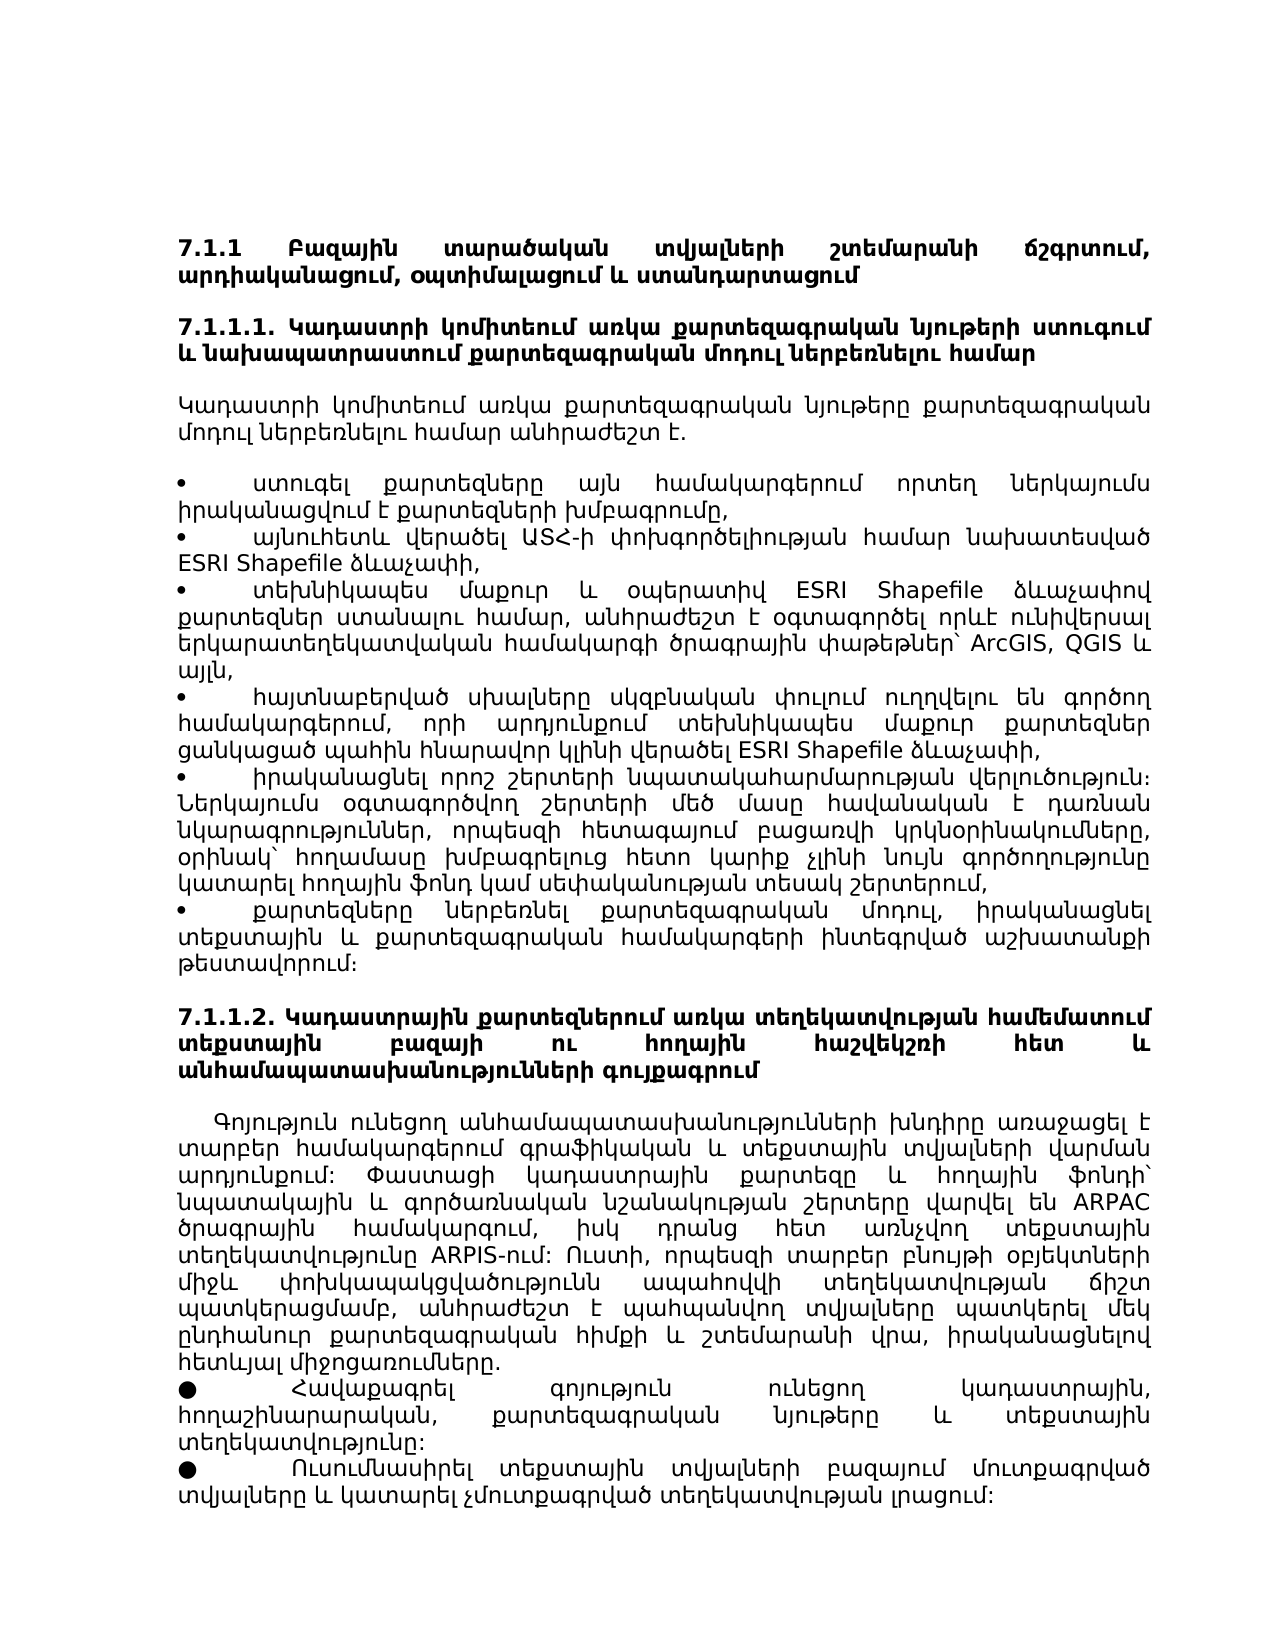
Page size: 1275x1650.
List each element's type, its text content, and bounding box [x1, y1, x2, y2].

list Ուսումնասիրել տեքստային տվյալների բազայում մուտքագրված տվյալները և կատարել չմուտքագրված տեղեկատվության լրացում: [177, 1456, 1152, 1509]
list Հավաքագրել գոյություն ունեցող կադաստրային, հողաշինարարական, քարտեզագրական նյութերը և տեքստային տեղեկատվությունը: [177, 1376, 1152, 1456]
text 7.1.1 Բազային տարածական տվյալների շտեմարանի ճշգրտում, արդիականացում, օպտիմալացում և ստանդարտացում [177, 236, 1152, 289]
subtitle 7.1.1.2. Կադաստրային քարտեզներում առկա տեղեկատվության համեմատում տեքստային բազայի ու հողային հաշվեկշռի հետ և անհամապատասխանությունների գույքագրում [177, 1004, 1152, 1084]
text Կադաստրի կոմիտեում առկա քարտեզագրական նյութերը քարտեզագրական մոդուլ ներբեռնելու համար անհրաժեշտ է. [177, 392, 1152, 446]
list իրականացնել որոշ շերտերի նպատակահարմարության վերլուծություն։ Ներկայումս օգտագործվող շերտերի մեծ մասը հավանական է դառնան նկարագրություններ, որպեսզի հետագայում բացառվի կրկնօրինակումները, օրինակ՝ հողամասը խմբագրելուց հետո կարիք չլինի նույն գործողությունը կատարել հողային ֆոնդ կամ սեփականության տեսակ շերտերում, [177, 764, 1152, 897]
list տեխնիկապես մաքուր և օպերատիվ ESRI Shapefile ձևաչափով քարտեզներ ստանալու համար, անհրաժեշտ է օգտագործել որևէ ունիվերսալ երկարատեղեկատվական համակարգի ծրագրային փաթեթներ՝ ArcGIS, QGIS և այլն, [177, 577, 1152, 684]
list հայտնաբերված սխալները սկզբնական փուլում ուղղվելու են գործող համակարգերում, որի արդյունքում տեխնիկապես մաքուր քարտեզներ ցանկացած պահին հնարավոր կլինի վերածել ESRI Shapefile ձևաչափի, [177, 684, 1152, 764]
list այնուհետև վերածել ԱՏՀ-ի փոխգործելիության համար նախատեսված ESRI Shapefile ձևաչափի, [177, 524, 1152, 577]
list քարտեզները ներբեռնել քարտեզագրական մոդուլ, իրականացնել տեքստային և քարտեզագրական համակարգերի ինտեգրված աշխատանքի թեստավորում։ [177, 897, 1152, 977]
text Գոյություն ունեցող անհամապատասխանությունների խնդիրը առաջացել է տարբեր համակարգերում գրաֆիկական և տեքստային տվյալների վարման արդյունքում: Փաստացի կադաստրային քարտեզը և հողային ֆոնդի՝ նպատակային և գործառնական նշանակության շերտերը վարվել են ARPAC ծրագրային համակարգում, իսկ դրանց հետ առնչվող տեքստային տեղեկատվությունը ARPIS-ում: Ուստի, որպեսզի տարբեր բնույթի օբյեկտների միջև փոխկապակցվածությունն ապահովվի տեղեկատվության ճիշտ պատկերացմամբ, անհրաժեշտ է պահպանվող տվյալները պատկերել մեկ ընդհանուր քարտեզագրական հիմքի և շտեմարանի վրա, իրականացնելով հետևյալ միջոցառումները. [177, 1109, 1152, 1376]
list ստուգել քարտեզները այն համակարգերում որտեղ ներկայումս իրականացվում է քարտեզների խմբագրումը, [177, 471, 1152, 524]
subtitle 7.1.1.1. Կադաստրի կոմիտեում առկա քարտեզագրական նյութերի ստուգում և նախապատրաստում քարտեզագրական մոդուլ ներբեռնելու համար [177, 314, 1152, 367]
